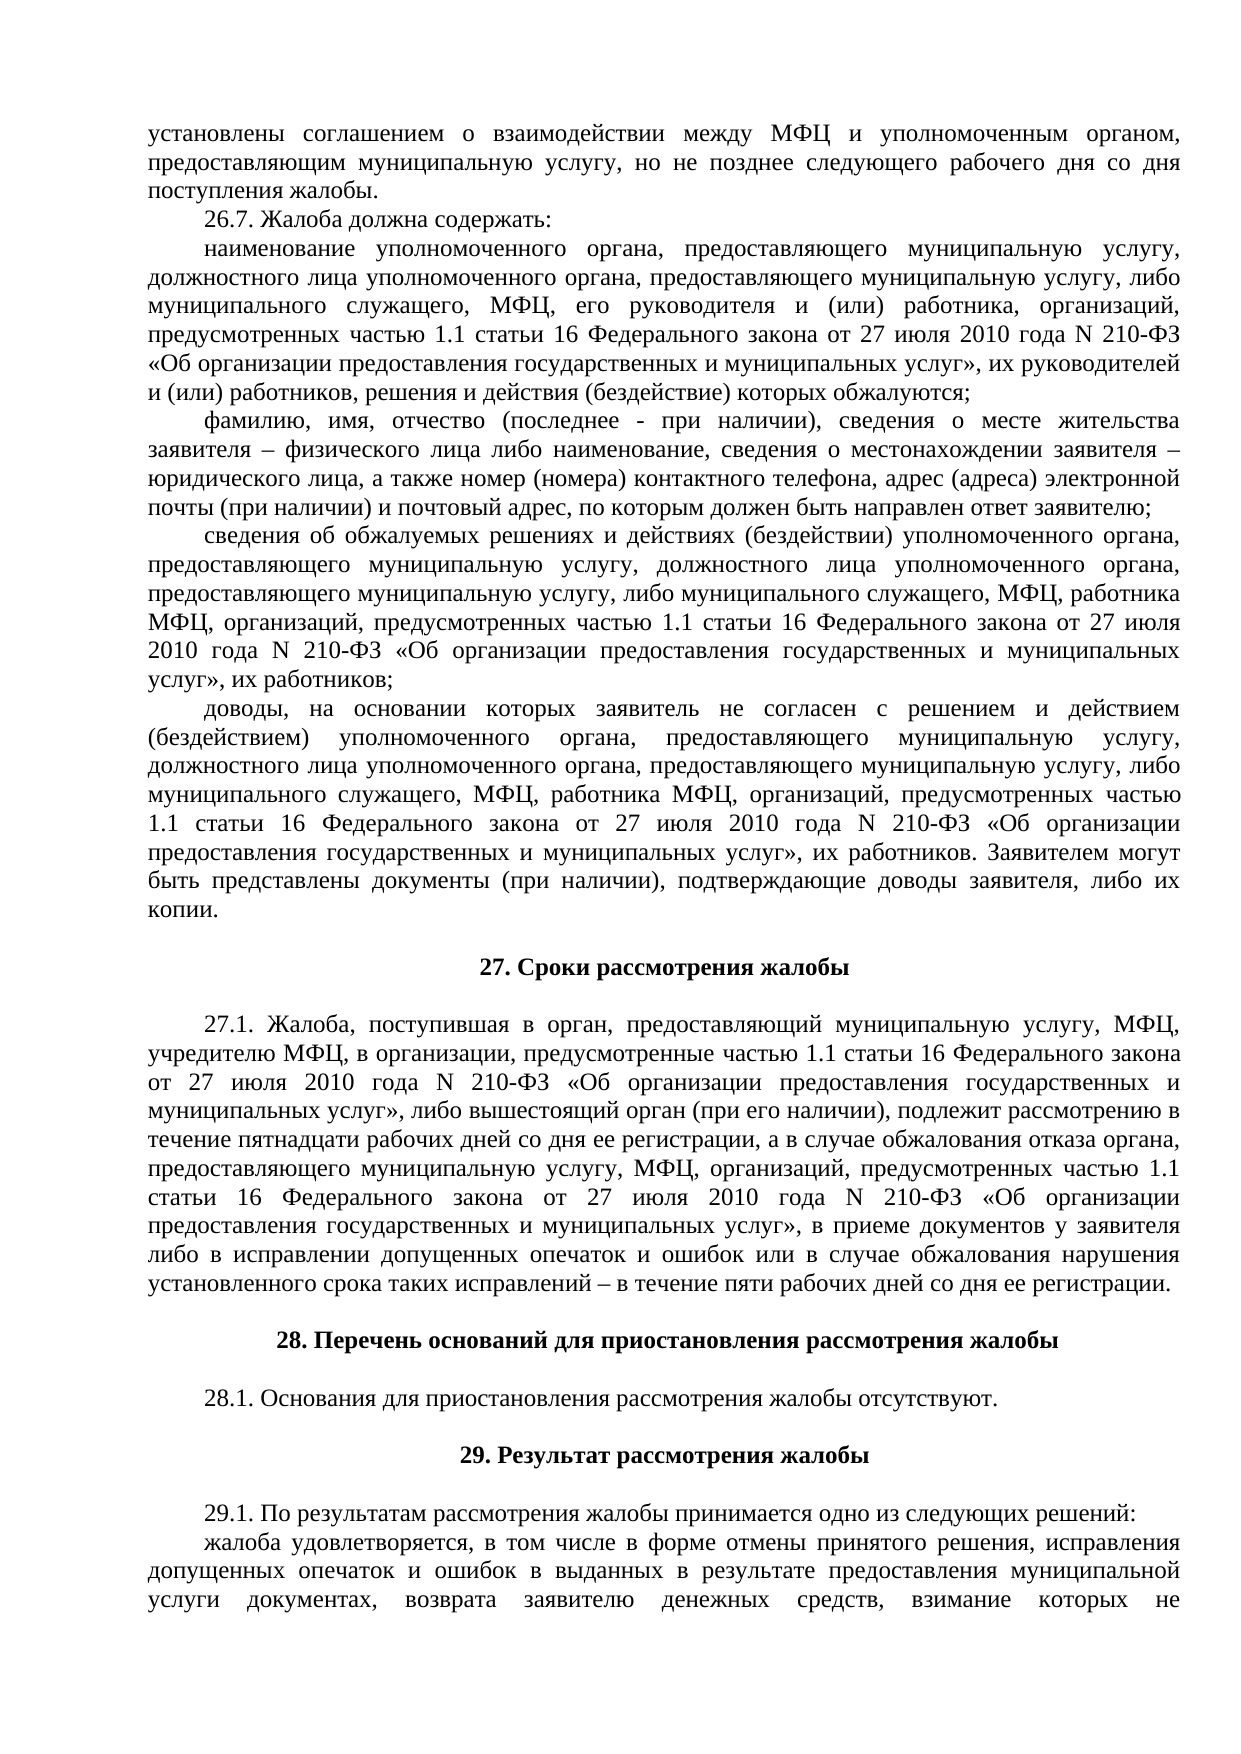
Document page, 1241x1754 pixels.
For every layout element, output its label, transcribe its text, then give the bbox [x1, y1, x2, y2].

text сведения об обжалуемых решениях и действиях (бездействии) уполномоченного органа, предоставляющего муниципальную услугу, должностного лица уполномоченного органа, предоставляющего муниципальную услугу, либо муниципального служащего, МФЦ, работника МФЦ, организаций, предусмотренных частью 1.1 статьи 16 Федерального закона от 27 июля 2010 года N 210-ФЗ «Об организации предоставления государственных и муниципальных услуг», их работников; [148, 521, 1181, 693]
text 27.1. Жалоба, поступившая в орган, предоставляющий муниципальную услугу, МФЦ, учредителю МФЦ, в организации, предусмотренные частью 1.1 статьи 16 Федерального закона от 27 июля 2010 года N 210-ФЗ «Об организации предоставления государственных и муниципальных услуг», либо вышестоящий орган (при его наличии), подлежит рассмотрению в течение пятнадцати рабочих дней со дня ее регистрации, а в случае обжалования отказа органа, предоставляющего муниципальную услугу, МФЦ, организаций, предусмотренных частью 1.1 статьи 16 Федерального закона от 27 июля 2010 года N 210-ФЗ «Об организации предоставления государственных и муниципальных услуг», в приеме документов у заявителя либо в исправлении допущенных опечаток и ошибок или в случае обжалования нарушения установленного срока таких исправлений – в течение пяти рабочих дней со дня ее регистрации. [148, 1009, 1181, 1297]
text 28.1. Основания для приостановления рассмотрения жалобы отсутствуют. [148, 1383, 1181, 1412]
text 26.7. Жалоба должна содержать: [148, 204, 1181, 233]
text 27. Сроки рассмотрения жалобы [148, 952, 1181, 981]
text 28. Перечень оснований для приостановления рассмотрения жалобы [148, 1326, 1181, 1354]
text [148, 118, 1181, 204]
text наименование уполномоченного органа, предоставляющего муниципальную услугу, должностного лица уполномоченного органа, предоставляющего муниципальную услугу, либо муниципального служащего, МФЦ, его руководителя и (или) работника, организаций, предусмотренных частью 1.1 статьи 16 Федерального закона от 27 июля 2010 года N 210-ФЗ «Об организации предоставления государственных и муниципальных услуг», их руководителей и (или) работников, решения и действия (бездействие) которых обжалуются; [148, 233, 1181, 406]
text 29.1. По результатам рассмотрения жалобы принимается одно из следующих решений: [148, 1498, 1181, 1527]
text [148, 1527, 1181, 1613]
text фамилию, имя, отчество (последнее - при наличии), сведения о месте жительства заявителя – физического лица либо наименование, сведения о местонахождении заявителя – юридического лица, а также номер (номера) контактного телефона, адрес (адреса) электронной почты (при наличии) и почтовый адрес, по которым должен быть направлен ответ заявителю; [148, 406, 1181, 521]
text 29. Результат рассмотрения жалобы [148, 1441, 1181, 1469]
text доводы, на основании которых заявитель не согласен с решением и действием (бездействием) уполномоченного органа, предоставляющего муниципальную услугу, должностного лица уполномоченного органа, предоставляющего муниципальную услугу, либо муниципального служащего, МФЦ, работника МФЦ, организаций, предусмотренных частью 1.1 статьи 16 Федерального закона от 27 июля 2010 года N 210-ФЗ «Об организации предоставления государственных и муниципальных услуг», их работников. Заявителем могут быть представлены документы (при наличии), подтверждающие доводы заявителя, либо их копии. [148, 693, 1181, 923]
